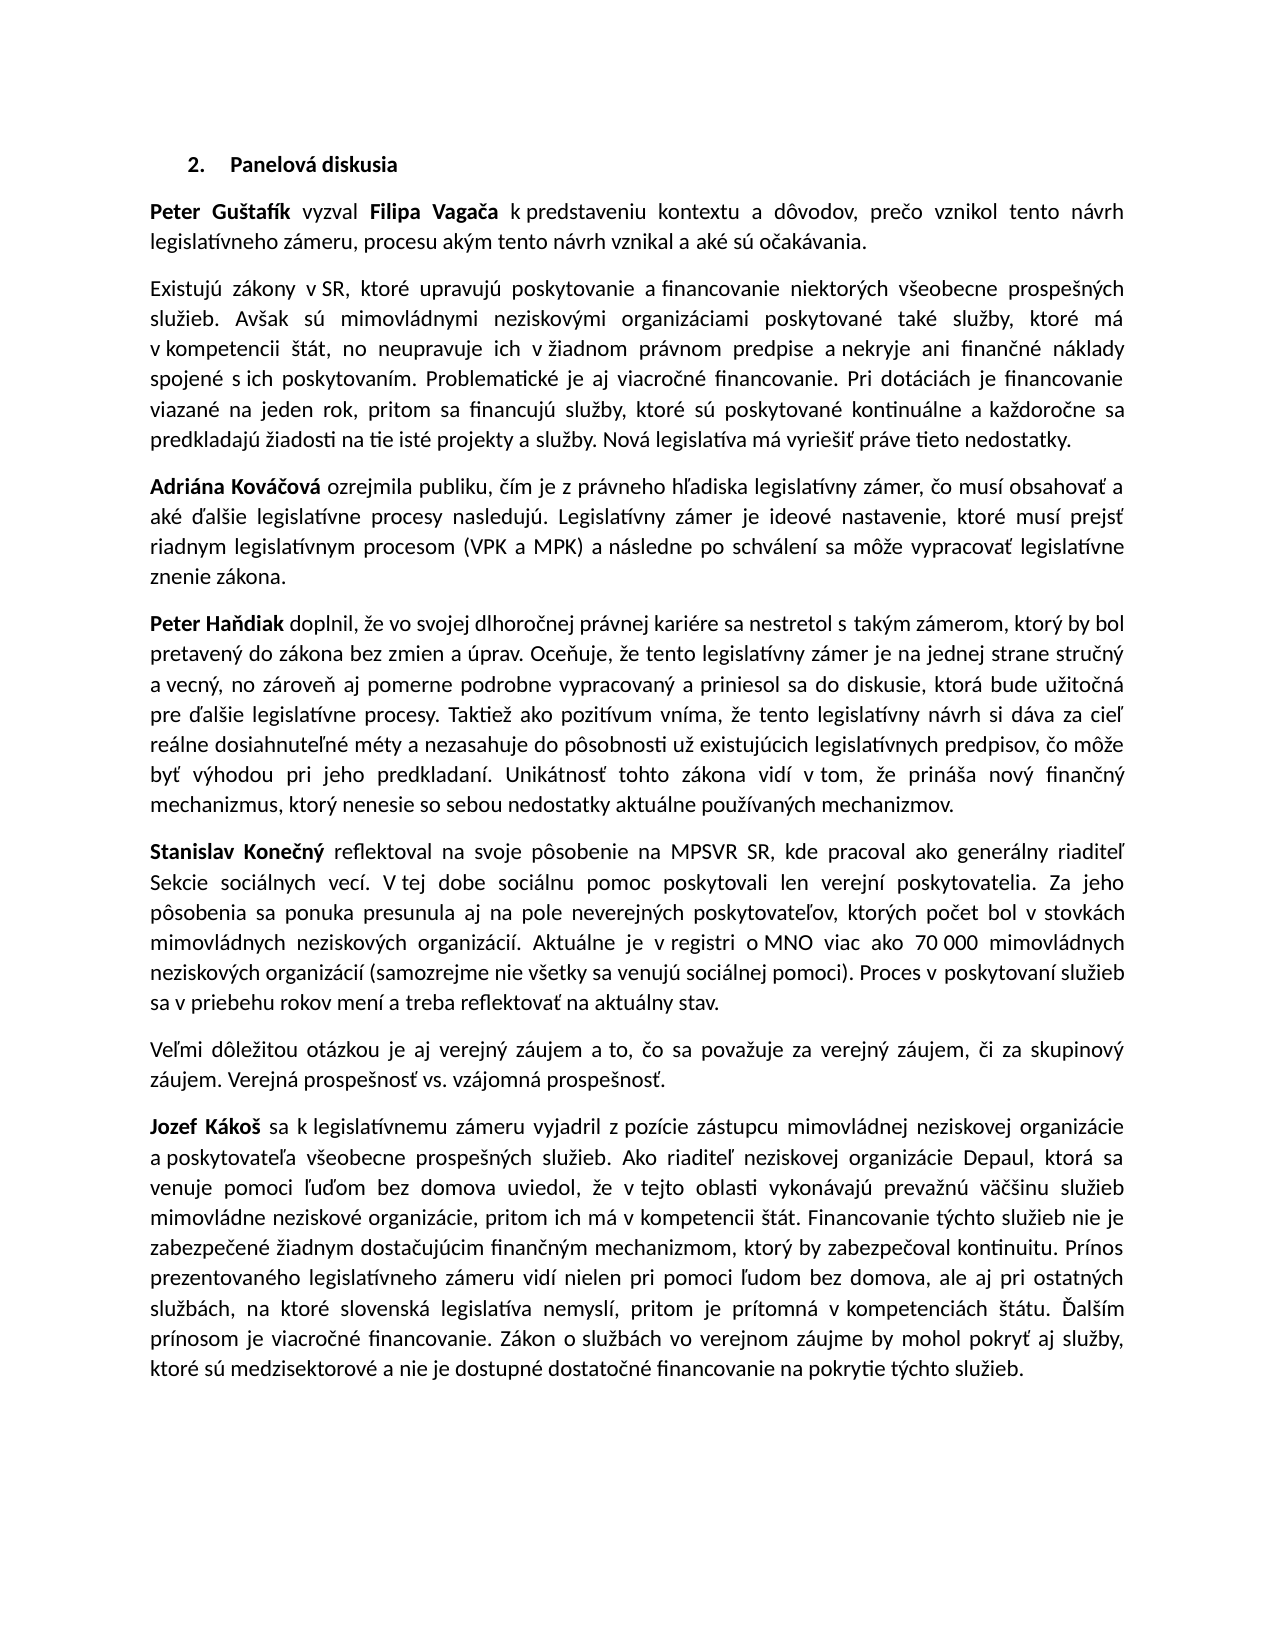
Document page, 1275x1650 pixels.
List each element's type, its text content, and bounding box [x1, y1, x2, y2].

list Panelová diskusia [187, 150, 1125, 178]
text Jozef Kákoš sa k legislatívnemu zámeru vyjadril z pozície zástupcu mimovládnej neziskovej organizácie a poskytovateľa všeobecne prospešných služieb. Ako riaditeľ neziskovej organizácie Depaul, ktorá sa venuje pomoci ľuďom bez domova uviedol, že v tejto oblasti vykonávajú prevažnú väčšinu služieb mimovládne neziskové organizácie, pritom ich má v kompetencii štát. Financovanie týchto služieb nie je zabezpečené žiadnym dostačujúcim finančným mechanizmom, ktorý by zabezpečoval kontinuitu. Prínos prezentovaného legislatívneho zámeru vidí nielen pri pomoci ľudom bez domova, ale aj pri ostatných službách, na ktoré slovenská legislatíva nemyslí, pritom je prítomná v kompetenciách štátu. Ďalším prínosom je viacročné financovanie. Zákon o službách vo verejnom záujme by mohol pokryť aj služby, ktoré sú medzisektorové a nie je dostupné dostatočné financovanie na pokrytie týchto služieb. [150, 1112, 1125, 1382]
text Stanislav Konečný reflektoval na svoje pôsobenie na MPSVR SR, kde pracoval ako generálny riaditeľ Sekcie sociálnych vecí. V tej dobe sociálnu pomoc poskytovali len verejní poskytovatelia. Za jeho pôsobenia sa ponuka presunula aj na pole neverejných poskytovateľov, ktorých počet bol v stovkách mimovládnych neziskových organizácií. Aktuálne je v registri o MNO viac ako 70 000 mimovládnych neziskových organizácií (samozrejme nie všetky sa venujú sociálnej pomoci). Proces v poskytovaní služieb sa v priebehu rokov mení a treba reflektovať na aktuálny stav. [150, 837, 1125, 1017]
text Peter Guštafík vyzval Filipa Vagača k predstaveniu kontextu a dôvodov, prečo vznikol tento návrh legislatívneho zámeru, procesu akým tento návrh vznikal a aké sú očakávania. [150, 197, 1125, 255]
text Existujú zákony v SR, ktoré upravujú poskytovanie a financovanie niektorých všeobecne prospešných služieb. Avšak sú mimovládnymi neziskovými organizáciami poskytované také služby, ktoré má v kompetencii štát, no neupravuje ich v žiadnom právnom predpise a nekryje ani finančné náklady spojené s ich poskytovaním. Problematické je aj viacročné financovanie. Pri dotáciách je financovanie viazané na jeden rok, pritom sa financujú služby, ktoré sú poskytované kontinuálne a každoročne sa predkladajú žiadosti na tie isté projekty a služby. Nová legislatíva má vyriešiť práve tieto nedostatky. [150, 274, 1125, 453]
text Veľmi dôležitou otázkou je aj verejný záujem a to, čo sa považuje za verejný záujem, či za skupinový záujem. Verejná prospešnosť vs. vzájomná prospešnosť. [150, 1035, 1125, 1094]
text Peter Haňdiak doplnil, že vo svojej dlhoročnej právnej kariére sa nestretol s takým zámerom, ktorý by bol pretavený do zákona bez zmien a úprav. Oceňuje, že tento legislatívny zámer je na jednej strane stručný a vecný, no zároveň aj pomerne podrobne vypracovaný a priniesol sa do diskusie, ktorá bude užitočná pre ďalšie legislatívne procesy. Taktiež ako pozitívum vníma, že tento legislatívny návrh si dáva za cieľ reálne dosiahnuteľné méty a nezasahuje do pôsobnosti už existujúcich legislatívnych predpisov, čo môže byť výhodou pri jeho predkladaní. Unikátnosť tohto zákona vidí v tom, že prináša nový finančný mechanizmus, ktorý nenesie so sebou nedostatky aktuálne používaných mechanizmov. [150, 609, 1125, 819]
text Adriána Kováčová ozrejmila publiku, čím je z právneho hľadiska legislatívny zámer, čo musí obsahovať a aké ďalšie legislatívne procesy nasledujú. Legislatívny zámer je ideové nastavenie, ktoré musí prejsť riadnym legislatívnym procesom (VPK a MPK) a následne po schválení sa môže vypracovať legislatívne znenie zákona. [150, 472, 1125, 591]
